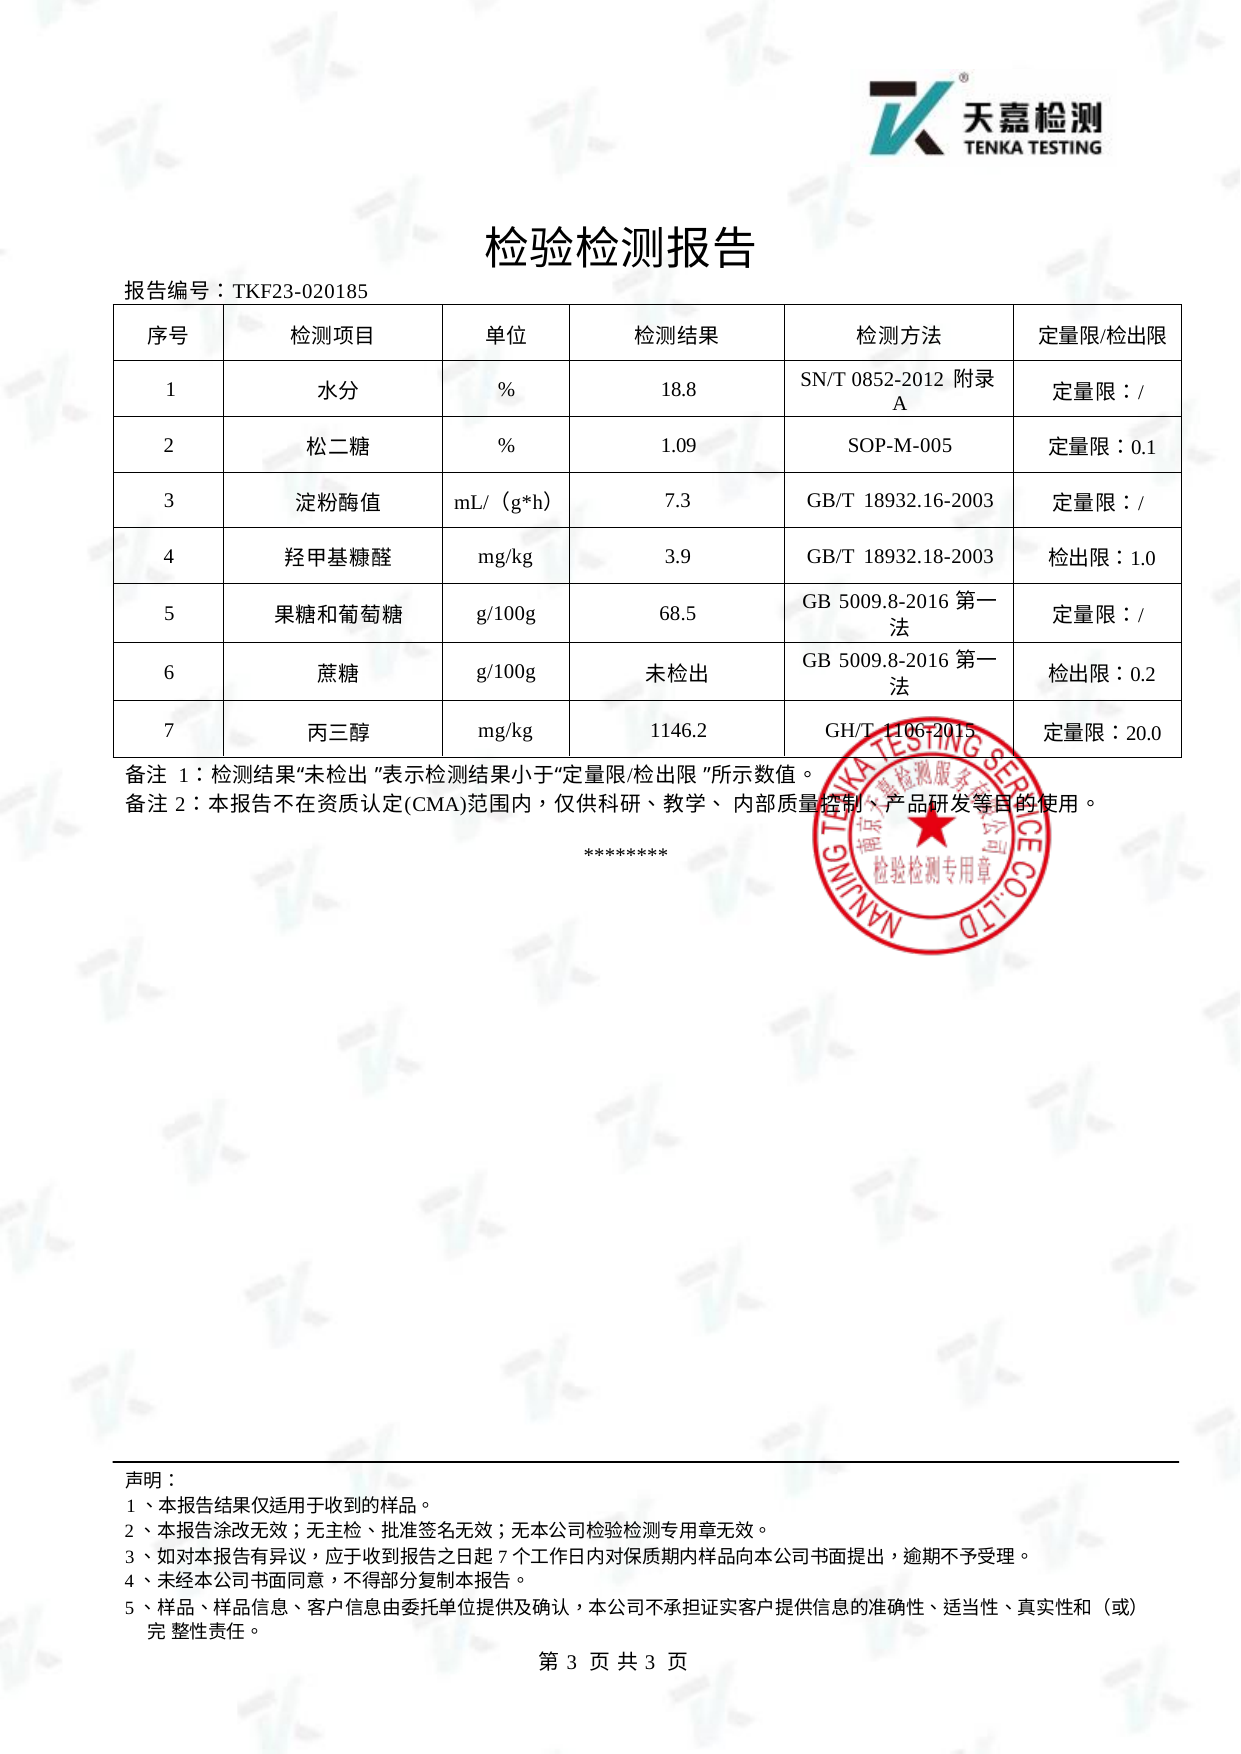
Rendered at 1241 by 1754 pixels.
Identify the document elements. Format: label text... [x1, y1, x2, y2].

table_header 定量限/检出限 [1014, 305, 1181, 360]
table_cell SOP-M-005 [785, 417, 1013, 471]
text 声明： [125, 1469, 1240, 1492]
table_cell % [443, 417, 569, 471]
table_cell 丙三醇 [224, 701, 442, 756]
table_cell 松二糖 [224, 417, 442, 471]
table_cell % [443, 361, 569, 416]
table_cell 6 [114, 643, 223, 700]
table_header 序号 [114, 305, 223, 360]
table_header 检测项目 [224, 305, 442, 360]
table_cell 淀粉酶值 [224, 473, 442, 527]
table_cell SN/T 0852-2012 附录 A [785, 361, 1013, 416]
table_cell mg/kg [443, 528, 569, 582]
table_cell mg/kg [443, 701, 569, 756]
table_cell 蔗糖 [224, 643, 442, 700]
table_header 检测结果 [570, 305, 784, 360]
text 备注 2：本报告不在资质认定(CMA)范围内，仅供科研、教学、 内部质量控制、产品研发等目的使用。 [125, 790, 1240, 816]
table_cell g/100g [443, 584, 569, 642]
text 1 、本报告结果仅适用于收到的样品。 [126, 1493, 1240, 1517]
text 检验检测报告 [484, 219, 1240, 276]
table_cell GB/T 18932.18-2003 [785, 528, 1013, 582]
table_cell 定量限：/ [1014, 584, 1181, 642]
table_cell GB 5009.8-2016 第一 法 [785, 643, 1013, 700]
table_cell 羟甲基糠醛 [224, 528, 442, 582]
text 第 3 页 共 3 页 [538, 1647, 1240, 1674]
picture [0, 0, 1241, 1754]
table_cell 2 [114, 417, 223, 471]
table_cell 1.09 [570, 417, 784, 471]
table_cell 定量限：/ [1014, 473, 1181, 527]
table_cell 68.5 [570, 584, 784, 642]
table_cell GB/T 18932.16-2003 [785, 473, 1013, 527]
table_cell 7.3 [570, 473, 784, 527]
table_cell 未检出 [570, 643, 784, 700]
table_cell 检出限：1.0 [1014, 528, 1181, 582]
table_cell 检出限：0.2 [1014, 643, 1181, 700]
table_cell 水分 [224, 361, 442, 416]
text 报告编号：TKF23-020185 [124, 278, 1240, 304]
table_cell 5 [114, 584, 223, 642]
table_cell GB 5009.8-2016 第一 法 [785, 584, 1013, 642]
table_cell 定量限：/ [1014, 361, 1181, 416]
text 备注 1：检测结果“未检出 ”表示检测结果小于“定量限/检出限 ”所示数值。 [125, 761, 1240, 788]
table_cell 4 [114, 528, 223, 582]
table_cell 3.9 [570, 528, 784, 582]
table_cell 定量限：20.0 [1014, 701, 1181, 756]
table_cell 1146.2 [570, 701, 784, 756]
table_header 单位 [443, 305, 569, 360]
table_cell 18.8 [570, 361, 784, 416]
text 5 、样品、样品信息、客户信息由委托单位提供及确认，本公司不承担证实客户提供信息的准确性、适当性、真实性和（或）完 整性责任。 [124, 1596, 1164, 1644]
table_cell 7 [114, 701, 223, 756]
text ******** [583, 847, 1240, 867]
table_cell GH/T 1106-2015 [785, 701, 1013, 756]
table_header 检测方法 [785, 305, 1013, 360]
text 2 、本报告涂改无效；无主检、批准签名无效；无本公司检验检测专用章无效。 [124, 1518, 1240, 1542]
table_cell 定量限：0.1 [1014, 417, 1181, 471]
text 3 、如对本报告有异议，应于收到报告之日起 7 个工作日内对保质期内样品向本公司书面提出，逾期不予受理。 4 、未经本公司书面同意，不得部分复制本报告。 [124, 1544, 1034, 1593]
table_cell 3 [114, 473, 223, 527]
table_cell g/100g [443, 643, 569, 700]
table_cell 1 [114, 361, 223, 416]
table_cell mL/（g*h） [443, 473, 569, 527]
table_cell 果糖和葡萄糖 [224, 584, 442, 642]
